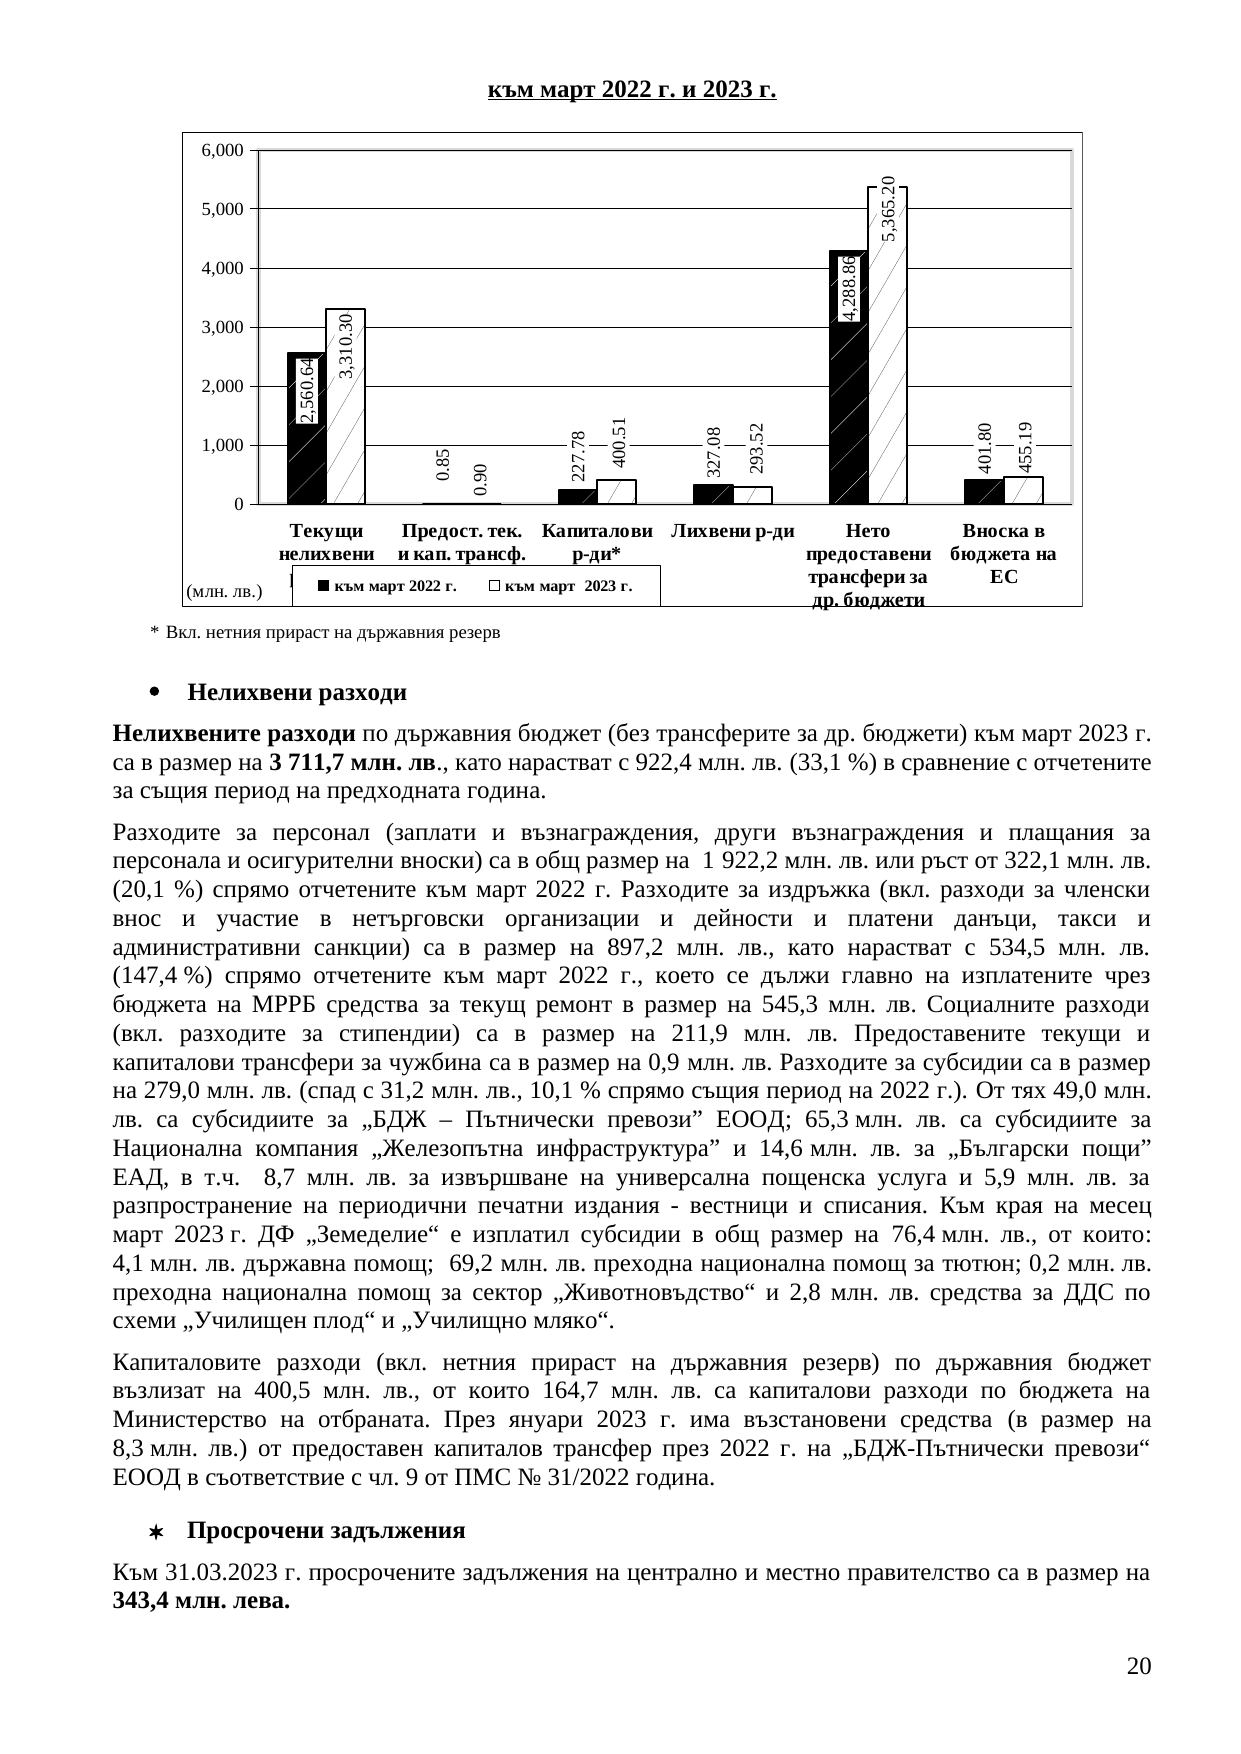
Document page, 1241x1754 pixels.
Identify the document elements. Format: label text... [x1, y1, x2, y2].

text Нелихвените разходи по държавния бюджет (без трансферите за др. бюджети) към март 2023 г. са в размер на 3 711,7 млн. лв., като нарастват с 922,4 млн. лв. (33,1 %) в сравнение с отчетените за същия период на предходната година. [112, 718, 1152, 804]
text Разходите за персонал (заплати и възнаграждения, други възнаграждения и плащания за персонала и осигурителни вноски) са в общ размер на 1 922,2 млн. лв. или ръст от 322,1 млн. лв. (20,1 %) спрямо отчетените към март 2022 г. Разходите за издръжка (вкл. разходи за членски внос и участие в нетърговски организации и дейности и платени данъци, такси и административни санкции) са в размер на 897,2 млн. лв., като нарастват с 534,5 млн. лв. (147,4 %) спрямо отчетените към март 2022 г., което се дължи главно на изплатените чрез бюджета на МРРБ средства за текущ ремонт в размер на 545,3 млн. лв. Социалните разходи (вкл. разходите за стипендии) са в размер на 211,9 млн. лв. Предоставените текущи и капиталови трансфери за чужбина са в размер на 0,9 млн. лв. Разходите за субсидии са в размер на 279,0 млн. лв. (спад с 31,2 млн. лв., 10,1 % спрямо същия период на 2022 г.). От тях 49,0 млн. лв. са субсидиите за „БДЖ – Пътнически превози” ЕООД; 65,3 млн. лв. са субсидиите за Национална компания „Железопътна инфраструктура” и 14,6 млн. лв. за „Български пощи” ЕАД, в т.ч. 8,7 млн. лв. за извършване на универсална пощенска услуга и 5,9 млн. лв. за разпространение на периодични печатни издания - вестници и списания. Към края на месец март 2023 г. ДФ „Земеделие“ e изплатил субсидии в общ размер на 76,4 млн. лв., от които: 4,1 млн. лв. държавна помощ; 69,2 млн. лв. преходна национална помощ за тютюн; 0,2 млн. лв. преходна национална помощ за сектор „Животновъдство“ и 2,8 млн. лв. средства за ДДС по схеми „Училищен плод“ и „Училищно мляко“. [112, 817, 1152, 1334]
text към март 2022 г. и 2023 г. [112, 74, 1152, 103]
text * Вкл. нетния прираст на държавния резерв [112, 621, 1152, 642]
list Нелихвени разходи [150, 677, 1152, 705]
text Към 31.03.2023 г. просрочените задължения на централно и местно правителство са в размер на 343,4 млн. лева. [112, 1557, 1152, 1614]
list Просрочени задължения [150, 1515, 1152, 1544]
text Капиталовите разходи (вкл. нетния прираст на държавния резерв) по държавния бюджет възлизат на 400,5 млн. лв., от които 164,7 млн. лв. са капиталови разходи по бюджета на Министерство на отбраната. През януари 2023 г. има възстановени средства (в размер на 8,3 млн. лв.) от предоставен капиталов трансфер през 2022 г. на „БДЖ-Пътнически превози“ ЕООД в съответствие с чл. 9 от ПМС № 31/2022 година. [112, 1347, 1152, 1490]
